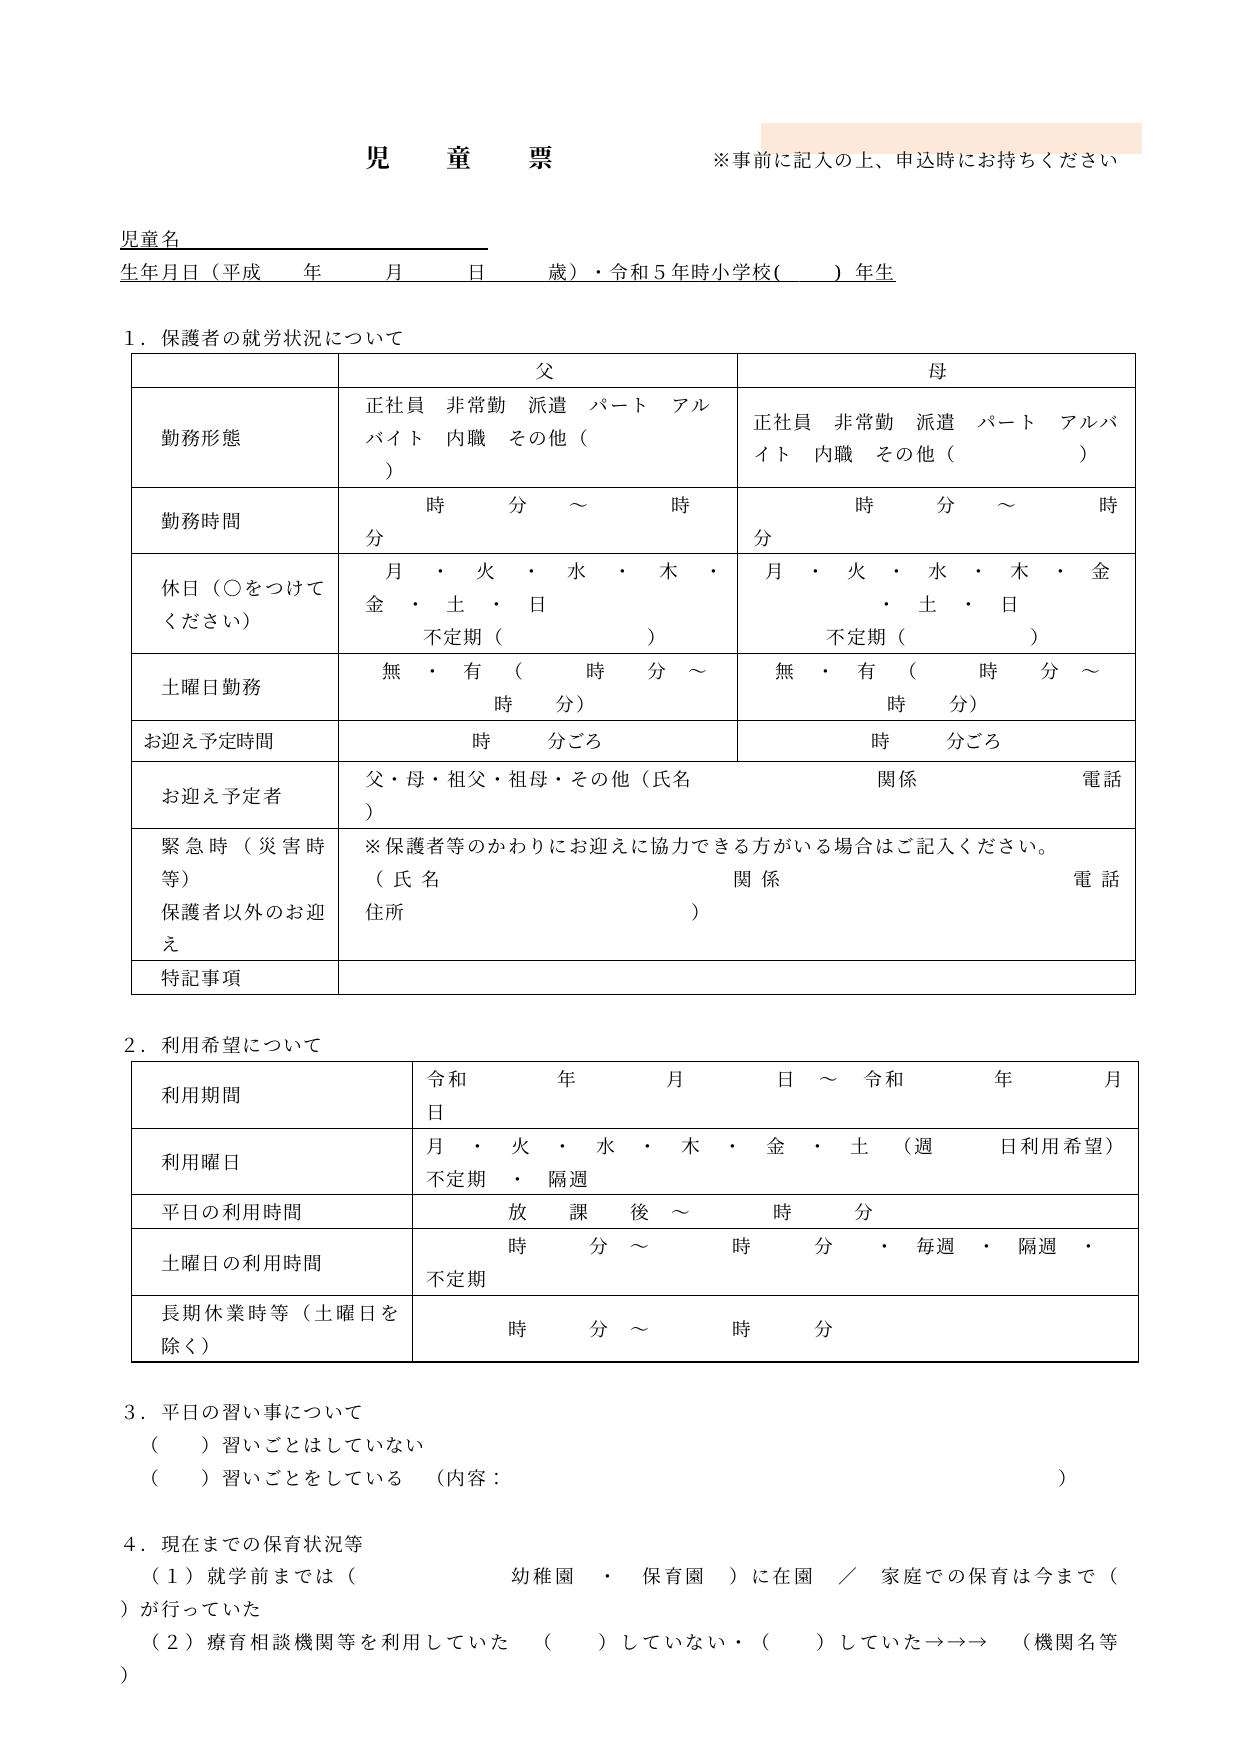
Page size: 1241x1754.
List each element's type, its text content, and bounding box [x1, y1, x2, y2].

table_cell 無 ・ 有 （ 時 分 ～ 時 分） [738, 654, 1135, 719]
table_header 令和 年 月 日 ～ 令和 年 月 日 [413, 1062, 1138, 1128]
table_cell ※保護者等のかわりにお迎えに協力できる方がいる場合はご記入ください。 （氏名 関係 電話 住所 ） [339, 829, 1135, 960]
text 児 童 票 ※事前に記入の上、申込時にお持ちください [120, 124, 1120, 189]
table_cell 休日（○をつけてください） [132, 554, 338, 653]
table_cell 平日の利用時間 [132, 1195, 412, 1228]
text （ ）習いごとはしていない [120, 1428, 1120, 1461]
table_cell 緊急時（災害時等） 保護者以外のお迎え [132, 829, 338, 960]
text 児童名 [120, 222, 1120, 255]
table_cell 土曜日の利用時間 [132, 1229, 412, 1295]
table_cell 勤務形態 [132, 388, 338, 487]
text （１）就学前までは（ 幼稚園 ・ 保育園 ）に在園 ／ 家庭での保育は今まで（ ）が行っていた [120, 1559, 1120, 1625]
text 生年月日（平成 年 月 日 歳）・令和５年時小学校( )年生 [120, 255, 1120, 288]
table_cell 時 分 ～ 時 分 [413, 1296, 1138, 1361]
table_cell 利用曜日 [132, 1129, 412, 1194]
table_cell 特記事項 [132, 961, 338, 994]
table_cell 長期休業時等（土曜日を除く） [132, 1296, 412, 1361]
table_header 父 [339, 354, 737, 387]
table_cell 土曜日勤務 [132, 654, 338, 719]
text １．保護者の就労状況について [120, 321, 1120, 353]
table_cell 月 ・ 火 ・ 水 ・ 木 ・ 金 ・ 土 ・ 日 不定期（ ） [738, 554, 1135, 653]
table_cell [339, 961, 1135, 994]
table_cell お迎え予定時間 [132, 721, 338, 761]
table_cell 月 ・ 火 ・ 水 ・ 木 ・ 金 ・ 土 （週 日利用希望） 不定期 ・ 隔週 [413, 1129, 1138, 1194]
text ４．現在までの保育状況等 [120, 1527, 1120, 1559]
text ２．利用希望について [120, 1028, 1120, 1061]
table_header 母 [738, 354, 1135, 387]
table_cell 放 課 後 ～ 時 分 [413, 1195, 1138, 1228]
table_cell 父・母・祖父・祖母・その他（氏名 関係 電話 ） [339, 762, 1135, 828]
text （２）療育相談機関等を利用していた （ ）していない・（ ）していた→→→ （機関名等 ） [120, 1625, 1120, 1691]
text ３．平日の習い事について [120, 1395, 1120, 1428]
text （ ）習いごとをしている （内容： ） [120, 1461, 1120, 1494]
table_cell 月 ・ 火 ・ 水 ・ 木 ・ 金 ・ 土 ・ 日 不定期（ ） [339, 554, 737, 653]
table_header [132, 354, 338, 387]
table_cell 時 分 ～ 時 分 [339, 488, 737, 553]
table_cell 正社員 非常勤 派遣 パート アルバイト 内職 その他（ ） [339, 388, 737, 487]
table_header 利用期間 [132, 1062, 412, 1128]
table_cell 時 分ごろ [339, 721, 737, 761]
table_cell 時 分 ～ 時 分 ・ 毎週 ・ 隔週 ・ 不定期 [413, 1229, 1138, 1295]
table_cell 勤務時間 [132, 488, 338, 553]
table_cell 正社員 非常勤 派遣 パート アルバイト 内職 その他（ ） [738, 388, 1135, 487]
table_cell お迎え予定者 [132, 762, 338, 828]
table_cell 無 ・ 有 （ 時 分 ～ 時 分） [339, 654, 737, 719]
table_cell 時 分ごろ [738, 721, 1135, 761]
table_cell 時 分 ～ 時 分 [738, 488, 1135, 553]
